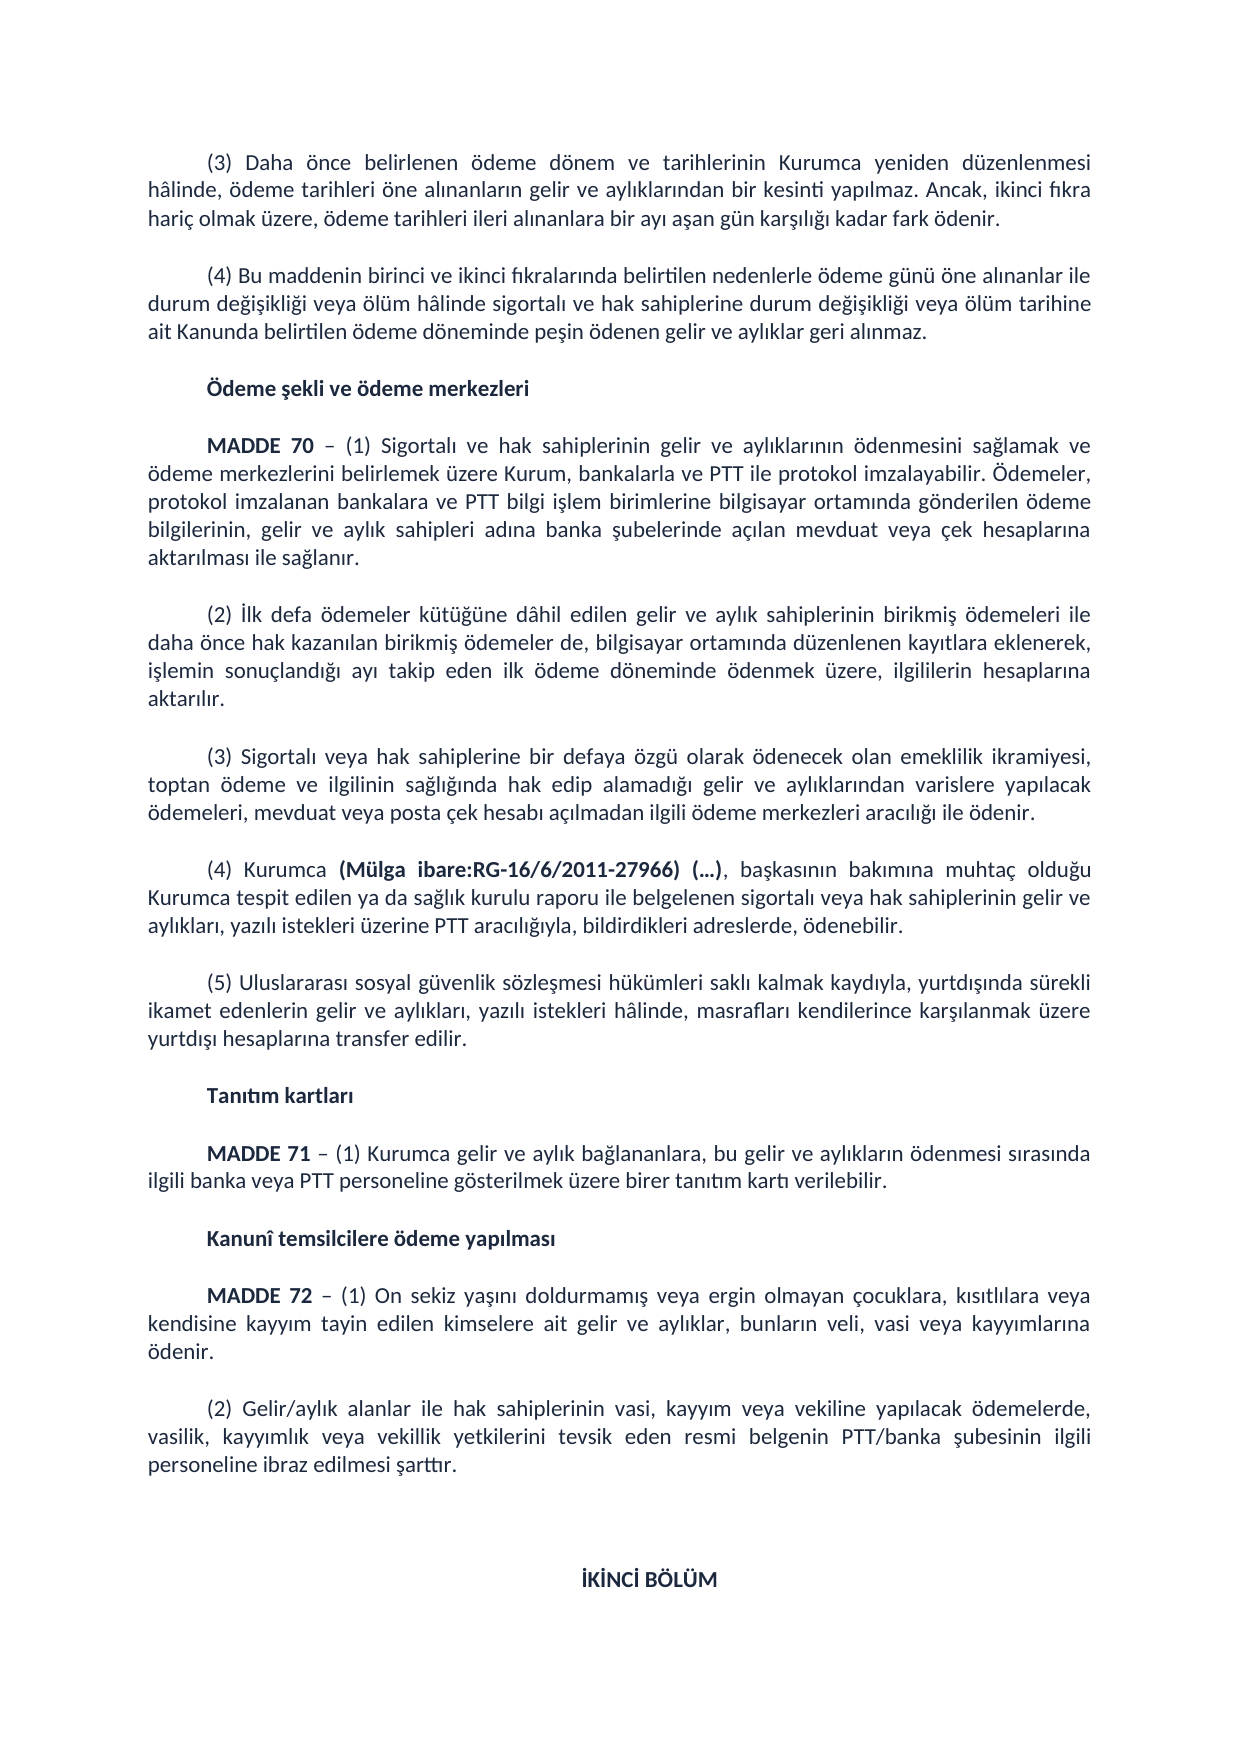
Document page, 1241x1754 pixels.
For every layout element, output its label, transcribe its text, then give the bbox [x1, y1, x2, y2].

text MADDE 72 – (1) On sekiz yaşını doldurmamış veya ergin olmayan çocuklara, kısıtlılara veya kendisine kayyım tayin edilen kimselere ait gelir ve aylıklar, bunların veli, vasi veya kayyımlarına ödenir. [148, 1281, 1093, 1365]
text MADDE 71 – (1) Kurumca gelir ve aylık bağlananlara, bu gelir ve aylıkların ödenmesi sırasında ilgili banka veya PTT personeline gösterilmek üzere birer tanıtım kartı verilebilir. [148, 1139, 1093, 1195]
text (4) Bu maddenin birinci ve ikinci fıkralarında belirtilen nedenlerle ödeme günü öne alınanlar ile durum değişikliği veya ölüm hâlinde sigortalı ve hak sahiplerine durum değişikliği veya ölüm tarihine ait Kanunda belirtilen ödeme döneminde peşin ödenen gelir ve aylıklar geri alınmaz. [148, 261, 1093, 345]
text (5) Uluslararası sosyal güvenlik sözleşmesi hükümleri saklı kalmak kaydıyla, yurtdışında sürekli ikamet edenlerin gelir ve aylıkları, yazılı istekleri hâlinde, masrafları kendilerince karşılanmak üzere yurtdışı hesaplarına transfer edilir. [148, 968, 1093, 1052]
text (3) Sigortalı veya hak sahiplerine bir defaya özgü olarak ödenecek olan emeklilik ikramiyesi, toptan ödeme ve ilgilinin sağlığında hak edip alamadığı gelir ve aylıklarından varislere yapılacak ödemeleri, mevduat veya posta çek hesabı açılmadan ilgili ödeme merkezleri aracılığı ile ödenir. [148, 742, 1093, 826]
text (3) Daha önce belirlenen ödeme dönem ve tarihlerinin Kurumca yeniden düzenlenmesi hâlinde, ödeme tarihleri öne alınanların gelir ve aylıklarından bir kesinti yapılmaz. Ancak, ikinci fıkra hariç olmak üzere, ödeme tarihleri ileri alınanlara bir ayı aşan gün karşılığı kadar fark ödenir. [148, 148, 1093, 232]
text Ödeme şekli ve ödeme merkezleri [148, 374, 1093, 402]
text MADDE 70 – (1) Sigortalı ve hak sahiplerinin gelir ve aylıklarının ödenmesini sağlamak ve ödeme merkezlerini belirlemek üzere Kurum, bankalarla ve PTT ile protokol imzalayabilir. Ödemeler, protokol imzalanan bankalara ve PTT bilgi işlem birimlerine bilgisayar ortamında gönderilen ödeme bilgilerinin, gelir ve aylık sahipleri adına banka şubelerinde açılan mevduat veya çek hesaplarına aktarılması ile sağlanır. [148, 431, 1093, 571]
text (4) Kurumca (Mülga ibare:RG-16/6/2011-27966) (…), başkasının bakımına muhtaç olduğu Kurumca tespit edilen ya da sağlık kurulu raporu ile belgelenen sigortalı veya hak sahiplerinin gelir ve aylıkları, yazılı istekleri üzerine PTT aracılığıyla, bildirdikleri adreslerde, ödenebilir. [148, 855, 1093, 939]
text İKİNCİ BÖLÜM [148, 1565, 1093, 1593]
text Kanunî temsilcilere ödeme yapılması [148, 1224, 1093, 1252]
text (2) Gelir/aylık alanlar ile hak sahiplerinin vasi, kayyım veya vekiline yapılacak ödemelerde, vasilik, kayyımlık veya vekillik yetkilerini tevsik eden resmi belgenin PTT/banka şubesinin ilgili personeline ibraz edilmesi şarttır. [148, 1394, 1093, 1478]
text (2) İlk defa ödemeler kütüğüne dâhil edilen gelir ve aylık sahiplerinin birikmiş ödemeleri ile daha önce hak kazanılan birikmiş ödemeler de, bilgisayar ortamında düzenlenen kayıtlara eklenerek, işlemin sonuçlandığı ayı takip eden ilk ödeme döneminde ödenmek üzere, ilgililerin hesaplarına aktarılır. [148, 601, 1093, 713]
text Tanıtım kartları [148, 1081, 1093, 1109]
